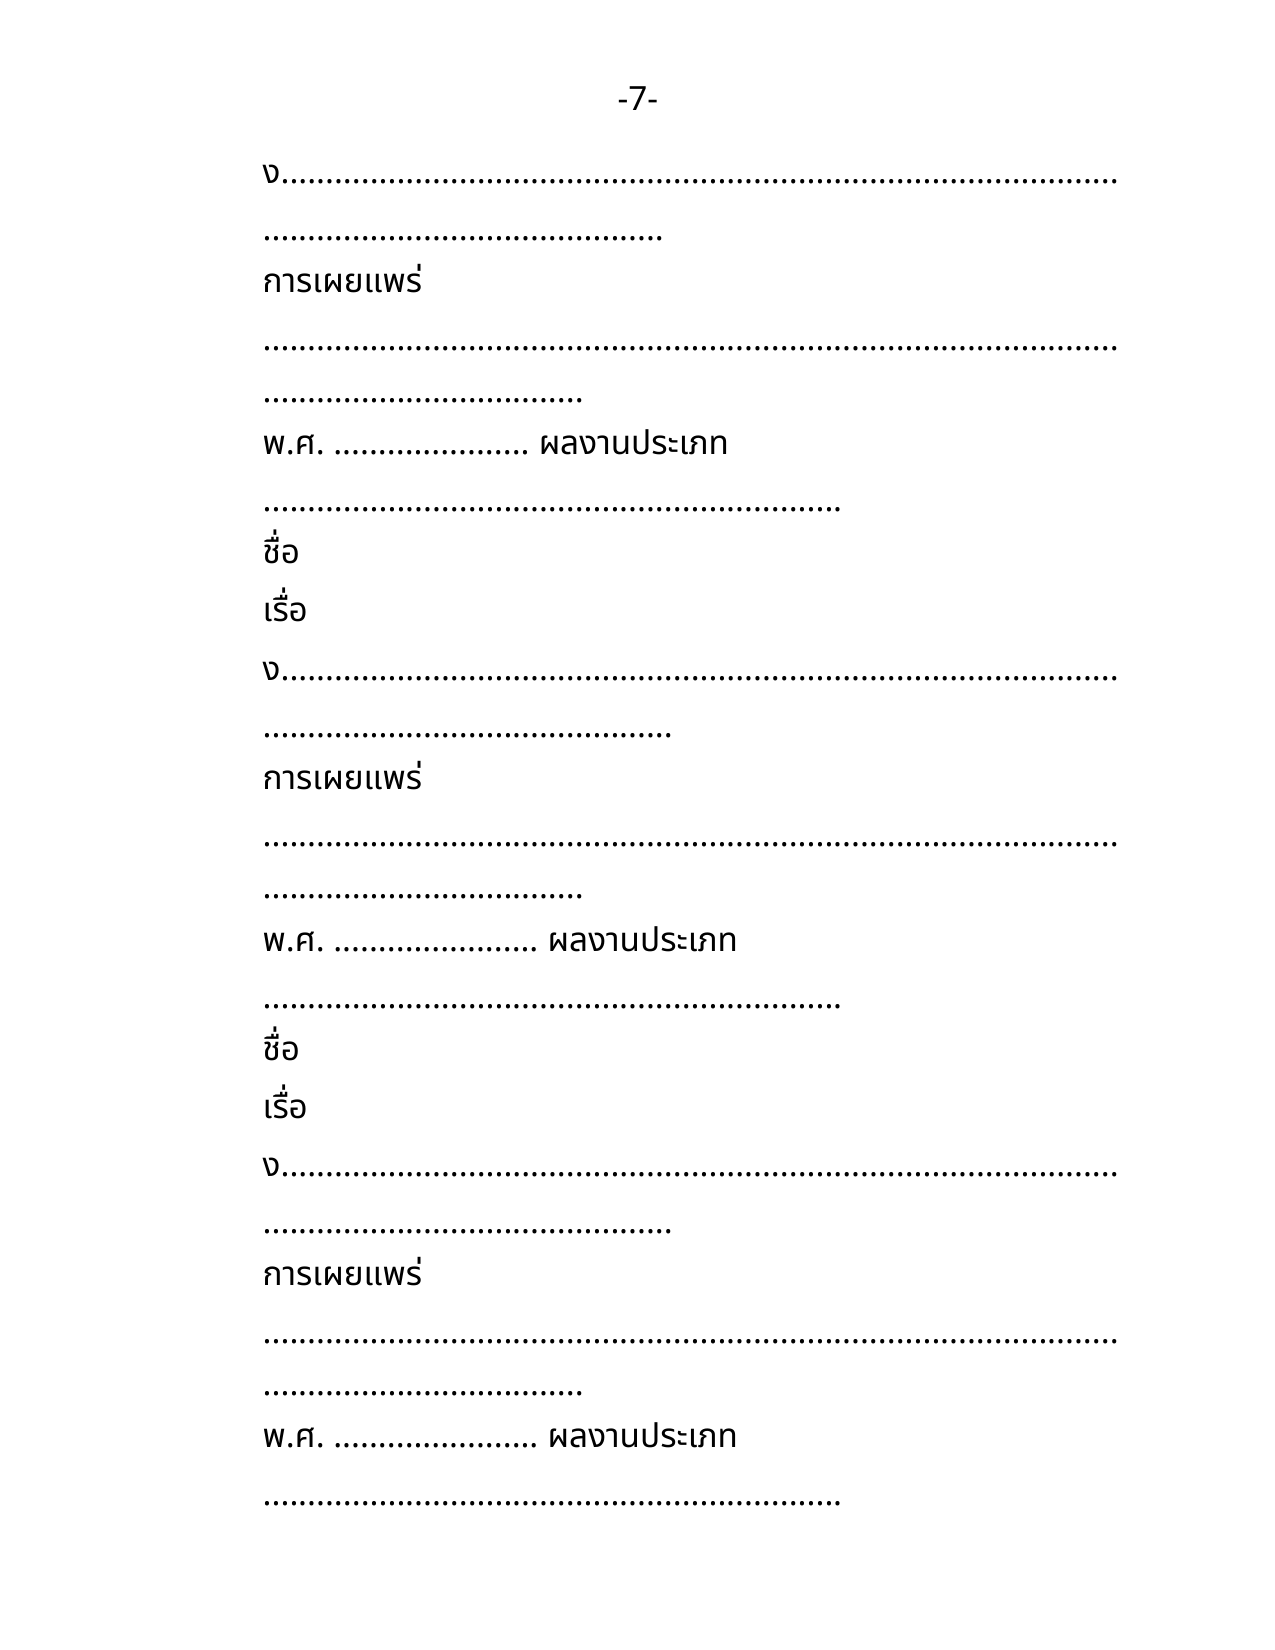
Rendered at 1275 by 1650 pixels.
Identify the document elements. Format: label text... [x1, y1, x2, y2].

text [262, 1250, 1125, 1405]
text การเผยแพร่ .................................................................................................................................... [262, 754, 1125, 909]
text พ.ศ. ....................... ผลงานประเภท ................................................................. [262, 915, 1125, 1018]
text การเผยแพร่ .................................................................................................................................... [262, 257, 1125, 412]
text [262, 148, 1125, 251]
text พ.ศ. ...................... ผลงานประเภท ................................................................. [262, 419, 1125, 522]
text พ.ศ. ....................... ผลงานประเภท ................................................................. [262, 1412, 1125, 1515]
